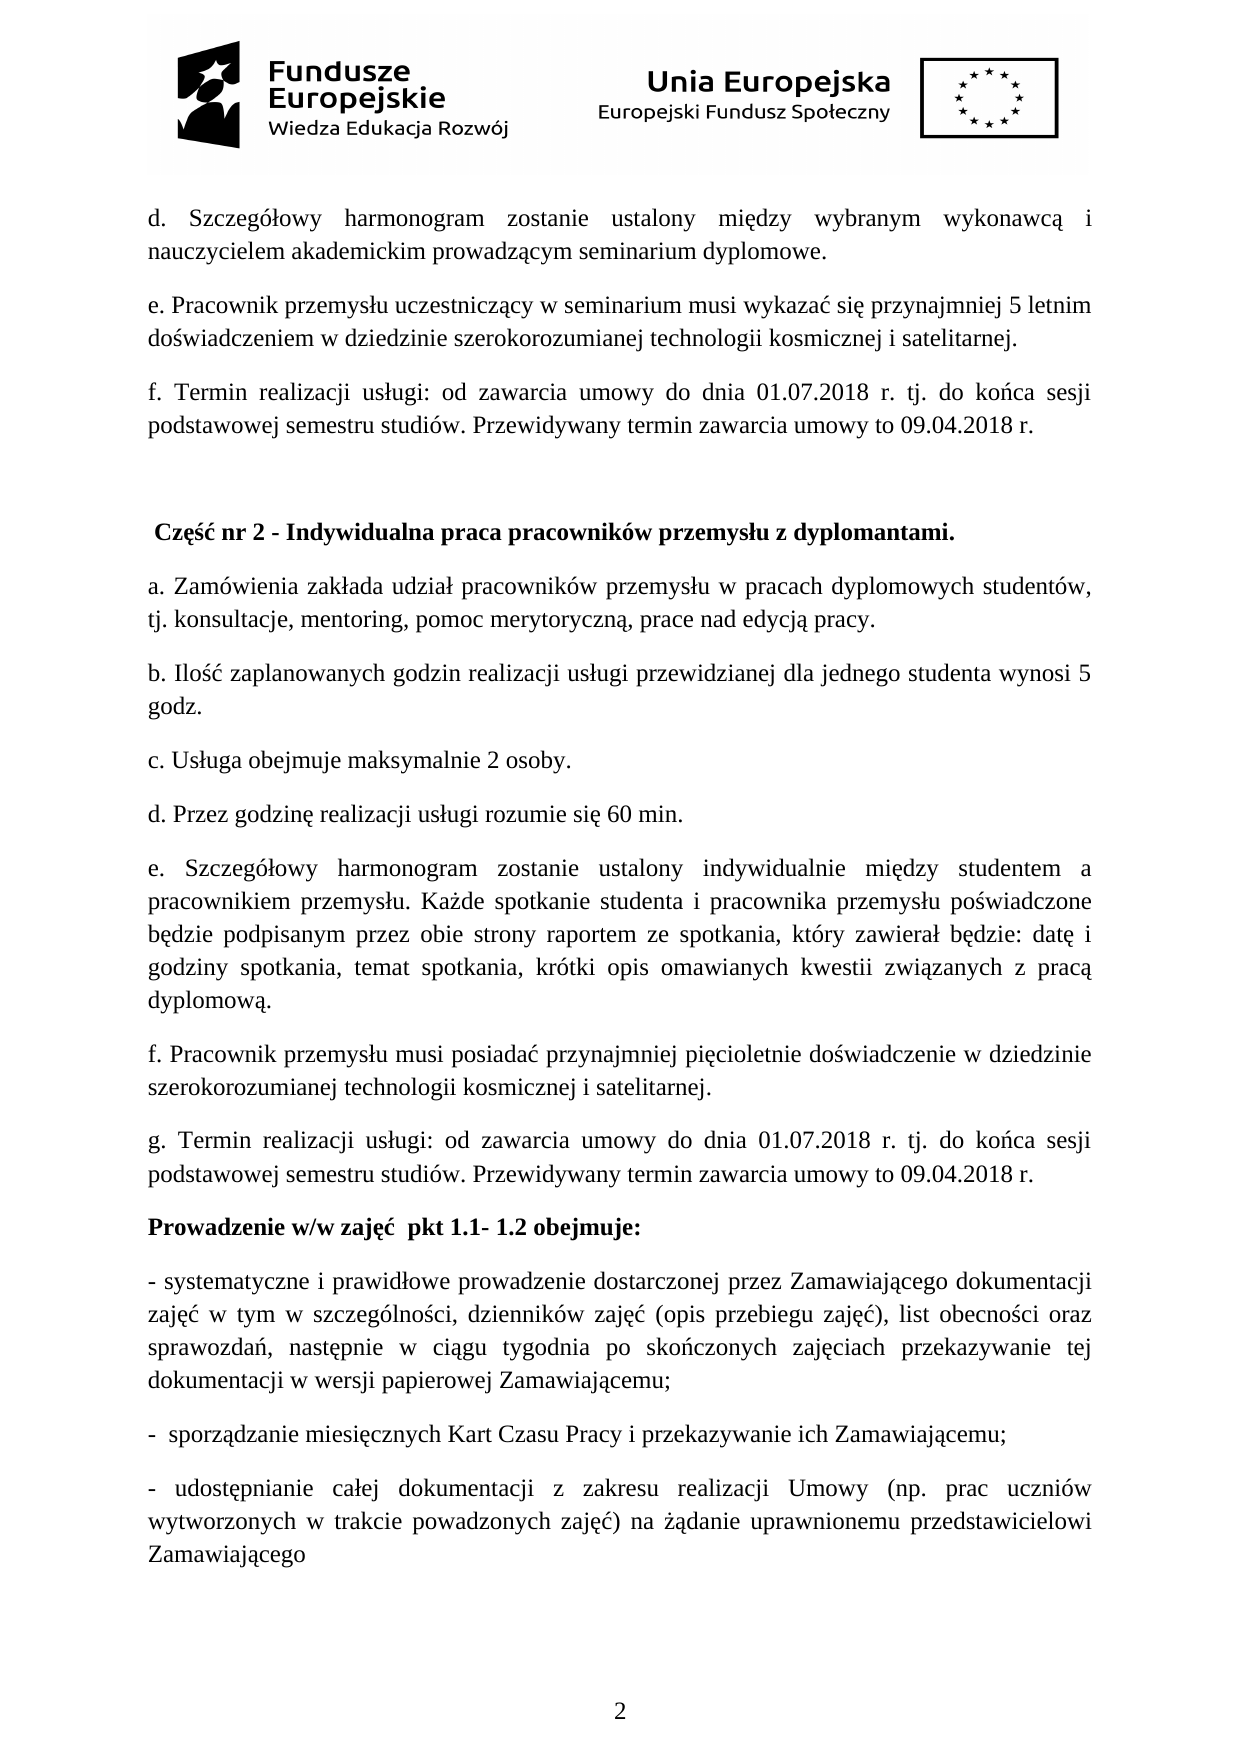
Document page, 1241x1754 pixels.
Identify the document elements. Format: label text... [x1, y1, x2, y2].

text - systematyczne i prawidłowe prowadzenie dostarczonej przez Zamawiającego dokumentacji zajęć w tym w szczególności, dzienników zajęć (opis przebiegu zajęć), list obecności oraz sprawozdań, następnie w ciągu tygodnia po skończonych zajęciach przekazywanie tej dokumentacji w wersji papierowej Zamawiającemu; [148, 1266, 1092, 1394]
text e. Szczegółowy harmonogram zostanie ustalony indywidualnie między studentem a pracownikiem przemysłu. Każde spotkanie studenta i pracownika przemysłu poświadczone będzie podpisanym przez obie strony raportem ze spotkania, który zawierał będzie: datę i godziny spotkania, temat spotkania, krótki opis omawianych kwestii związanych z pracą dyplomową. [148, 853, 1092, 1014]
text Część nr 2 - Indywidualna praca pracowników przemysłu z dyplomantami. [148, 517, 1092, 546]
text a. Zamówienia zakłada udział pracowników przemysłu w pracach dyplomowych studentów, tj. konsultacje, mentoring, pomoc merytoryczną, prace nad edycją pracy. [148, 571, 1092, 633]
text f. Termin realizacji usługi: od zawarcia umowy do dnia 01.07.2018 r. tj. do końca sesji podstawowej semestru studiów. Przewidywany termin zawarcia umowy to 09.04.2018 r. [148, 377, 1092, 438]
text g. Termin realizacji usługi: od zawarcia umowy do dnia 01.07.2018 r. tj. do końca sesji podstawowej semestru studiów. Przewidywany termin zawarcia umowy to 09.04.2018 r. [148, 1126, 1092, 1187]
text c. Usługa obejmuje maksymalnie 2 osoby. [148, 745, 1092, 774]
text d. Przez godzinę realizacji usługi rozumie się 60 min. [148, 799, 1092, 828]
text b. Ilość zaplanowanych godzin realizacji usługi przewidzianej dla jednego studenta wynosi 5 godz. [148, 658, 1092, 720]
text d. Szczegółowy harmonogram zostanie ustalony między wybranym wykonawcą i nauczycielem akademickim prowadzącym seminarium dyplomowe. [148, 203, 1092, 265]
picture [147, 14, 1089, 175]
text Prowadzenie w/w zajęć pkt 1.1- 1.2 obejmuje: [148, 1212, 1092, 1241]
text e. Pracownik przemysłu uczestniczący w seminarium musi wykazać się przynajmniej 5 letnim doświadczeniem w dziedzinie szerokorozumianej technologii kosmicznej i satelitarnej. [148, 290, 1092, 352]
text - udostępnianie całej dokumentacji z zakresu realizacji Umowy (np. prac uczniów wytworzonych w trakcie powadzonych zajęć) na żądanie uprawnionemu przedstawicielowi Zamawiającego [148, 1473, 1092, 1568]
text f. Pracownik przemysłu musi posiadać przynajmniej pięcioletnie doświadczenie w dziedzinie szerokorozumianej technologii kosmicznej i satelitarnej. [148, 1039, 1092, 1101]
text - sporządzanie miesięcznych Kart Czasu Pracy i przekazywanie ich Zamawiającemu; [148, 1419, 1092, 1448]
